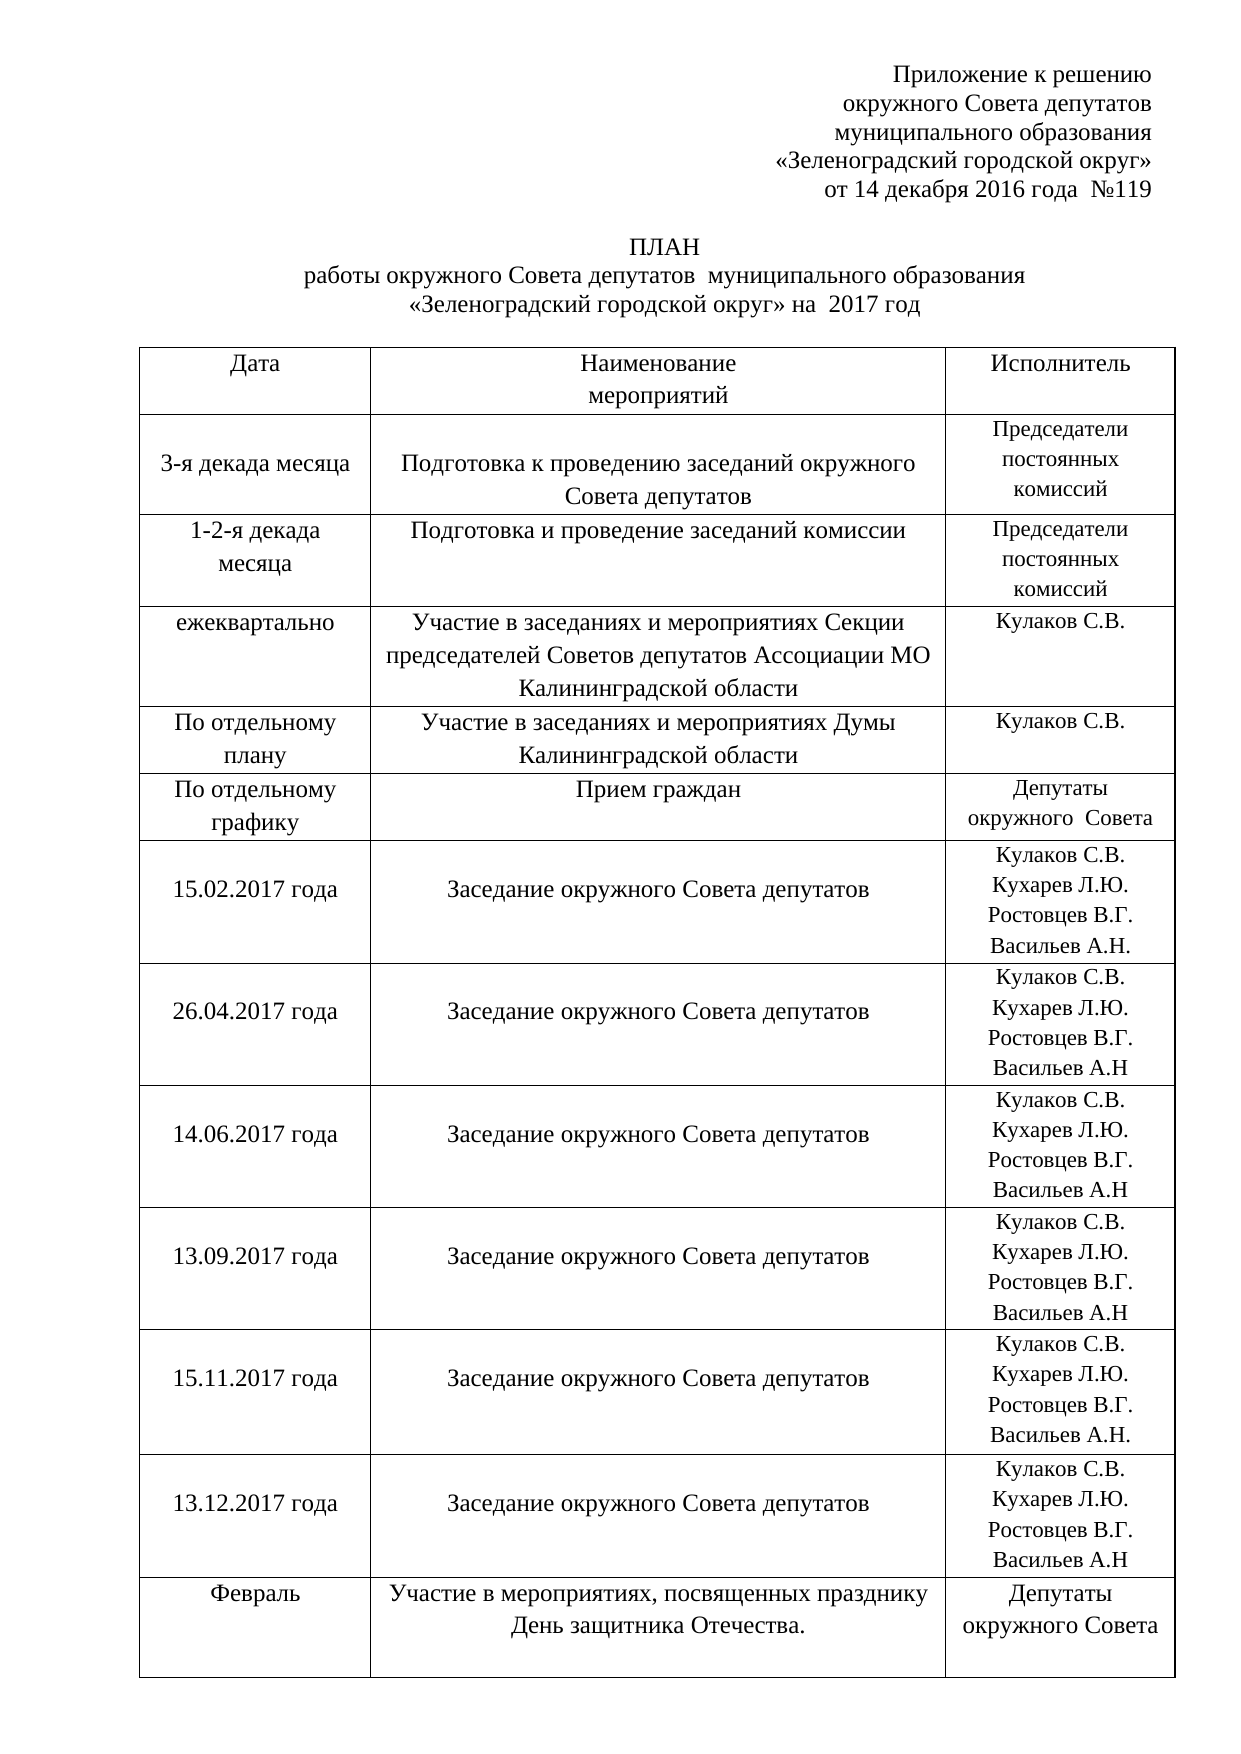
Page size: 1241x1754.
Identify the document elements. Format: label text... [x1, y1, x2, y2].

text окружного Совета депутатов [177, 88, 1152, 117]
table_cell По отдельному плану [140, 707, 370, 773]
table_cell Заседание окружного Совета депутатов [371, 1330, 945, 1454]
table_cell ежеквартально [140, 607, 370, 706]
table_cell 15.02.2017 года [140, 841, 370, 962]
table_cell Председатели постоянных комиссий [946, 415, 1174, 514]
table_cell Кулаков С.В. Кухарев Л.Ю. Ростовцев В.Г. Васильев А.Н [946, 964, 1174, 1085]
table_header Дата [140, 348, 370, 414]
table_cell Участие в заседаниях и мероприятиях Секции председателей Советов депутатов Ассоциации МО Калининградской области [371, 607, 945, 706]
table_cell 3-я декада месяца [140, 415, 370, 514]
table_cell Подготовка к проведению заседаний окружного Совета депутатов [371, 415, 945, 514]
text «Зеленоградский городской округ» на 2017 год [177, 289, 1152, 318]
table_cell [946, 1578, 1174, 1677]
table_cell Февраль [140, 1578, 370, 1677]
table_cell Заседание окружного Совета депутатов [371, 964, 945, 1085]
table_header Наименование мероприятий [371, 348, 945, 414]
table_cell 14.06.2017 года [140, 1086, 370, 1207]
table_header Исполнитель [946, 348, 1174, 414]
text «Зеленоградский городской округ» [177, 145, 1152, 174]
text ПЛАН [177, 232, 1152, 260]
table_cell Кулаков С.В. Кухарев Л.Ю. Ростовцев В.Г. Васильев А.Н. [946, 1330, 1174, 1454]
table_cell По отдельному графику [140, 774, 370, 840]
table_cell Заседание окружного Совета депутатов [371, 1455, 945, 1577]
table_cell Депутаты окружного Совета [946, 774, 1174, 840]
table_cell 26.04.2017 года [140, 964, 370, 1085]
table_cell 15.11.2017 года [140, 1330, 370, 1454]
table_cell Кулаков С.В. Кухарев Л.Ю. Ростовцев В.Г. Васильев А.Н. [946, 841, 1174, 962]
table_cell Участие в заседаниях и мероприятиях Думы Калининградской области [371, 707, 945, 773]
text от 14 декабря 2016 года №119 [177, 174, 1152, 203]
table_cell Заседание окружного Совета депутатов [371, 841, 945, 962]
table_cell Заседание окружного Совета депутатов [371, 1208, 945, 1329]
table_cell Кулаков С.В. Кухарев Л.Ю. Ростовцев В.Г. Васильев А.Н [946, 1086, 1174, 1207]
table_cell Кулаков С.В. [946, 707, 1174, 773]
table_cell Кулаков С.В. Кухарев Л.Ю. Ростовцев В.Г. Васильев А.Н [946, 1208, 1174, 1329]
text работы окружного Совета депутатов муниципального образования [177, 260, 1152, 289]
table_cell Заседание окружного Совета депутатов [371, 1086, 945, 1207]
table_cell 13.12.2017 года [140, 1455, 370, 1577]
table_cell Председатели постоянных комиссий [946, 515, 1174, 606]
text муниципального образования [177, 117, 1152, 145]
table_cell 1-2-я декада месяца [140, 515, 370, 606]
table_cell Подготовка и проведение заседаний комиссии [371, 515, 945, 606]
text Приложение к решению [177, 59, 1152, 88]
table_cell Участие в мероприятиях, посвященных празднику День защитника Отечества. [371, 1578, 945, 1677]
table_cell Прием граждан [371, 774, 945, 840]
table_cell Кулаков С.В. Кухарев Л.Ю. Ростовцев В.Г. Васильев А.Н [946, 1455, 1174, 1577]
table_cell 13.09.2017 года [140, 1208, 370, 1329]
table_cell Кулаков С.В. [946, 607, 1174, 706]
